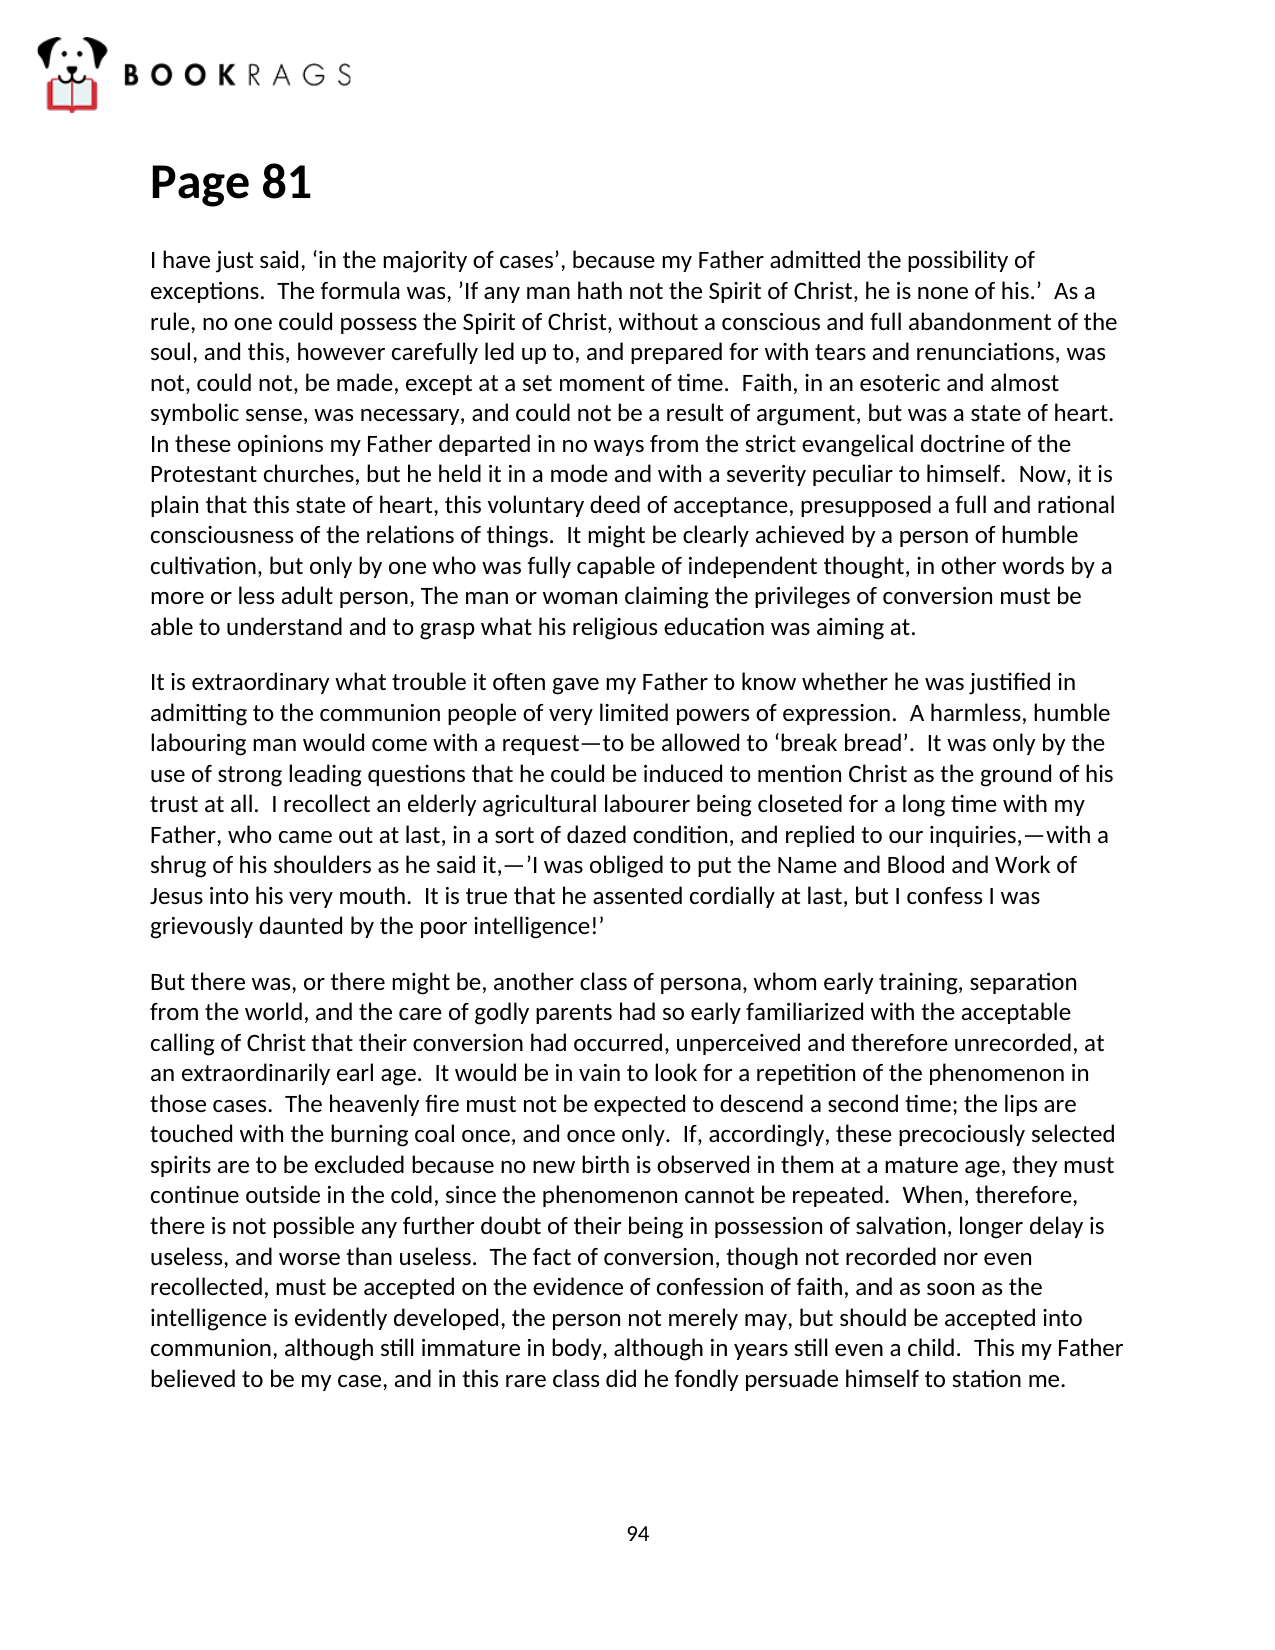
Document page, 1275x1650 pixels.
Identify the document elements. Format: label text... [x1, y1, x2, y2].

text Page 81 [150, 150, 1125, 211]
text It is extraordinary what trouble it often gave my Father to know whether he was justified in admitting to the communion people of very limited powers of expression. A harmless, humble labouring man would come with a request—­to be allowed to ‘break bread’. It was only by the use of strong leading questions that he could be induced to mention Christ as the ground of his trust at all. I recollect an elderly agricultural labourer being closeted for a long time with my Father, who came out at last, in a sort of dazed condition, and replied to our inquiries,—­with a shrug of his shoulders as he said it,—­’I was obliged to put the Name and Blood and Work of Jesus into his very mouth. It is true that he assented cordially at last, but I confess I was grievously daunted by the poor intelligence!’ [150, 666, 1125, 941]
text I have just said, ‘in the majority of cases’, because my Father admitted the possibility of exceptions. The formula was, ’If any man hath not the Spirit of Christ, he is none of his.’ As a rule, no one could possess the Spirit of Christ, without a conscious and full abandonment of the soul, and this, however carefully led up to, and prepared for with tears and renunciations, was not, could not, be made, except at a set moment of time. Faith, in an esoteric and almost symbolic sense, was necessary, and could not be a result of argument, but was a state of heart. In these opinions my Father departed in no ways from the strict evangelical doctrine of the Protestant churches, but he held it in a mode and with a severity peculiar to himself. Now, it is plain that this state of heart, this voluntary deed of acceptance, presupposed a full and rational consciousness of the relations of things. It might be clearly achieved by a person of humble cultivation, but only by one who was fully capable of independent thought, in other words by a more or less adult person, The man or woman claiming the privileges of conversion must be able to understand and to grasp what his religious education was aiming at. [150, 244, 1125, 641]
text But there was, or there might be, another class of persona, whom early training, separation from the world, and the care of godly parents had so early familiarized with the acceptable calling of Christ that their conversion had occurred, unperceived and therefore unrecorded, at an extraordinarily earl age. It would be in vain to look for a repetition of the phenomenon in those cases. The heavenly fire must not be expected to descend a second time; the lips are touched with the burning coal once, and once only. If, accordingly, these precociously selected spirits are to be excluded because no new birth is observed in them at a mature age, they must continue outside in the cold, since the phenomenon cannot be repeated. When, therefore, there is not possible any further doubt of their being in possession of salvation, longer delay is useless, and worse than useless. The fact of conversion, though not recorded nor even recollected, must be accepted on the evidence of confession of faith, and as soon as the intelligence is evidently developed, the person not merely may, but should be accepted into communion, although still immature in body, although in years still even a child. This my Father believed to be my case, and in this rare class did he fondly persuade himself to station me. [150, 966, 1125, 1393]
picture [37, 37, 351, 113]
